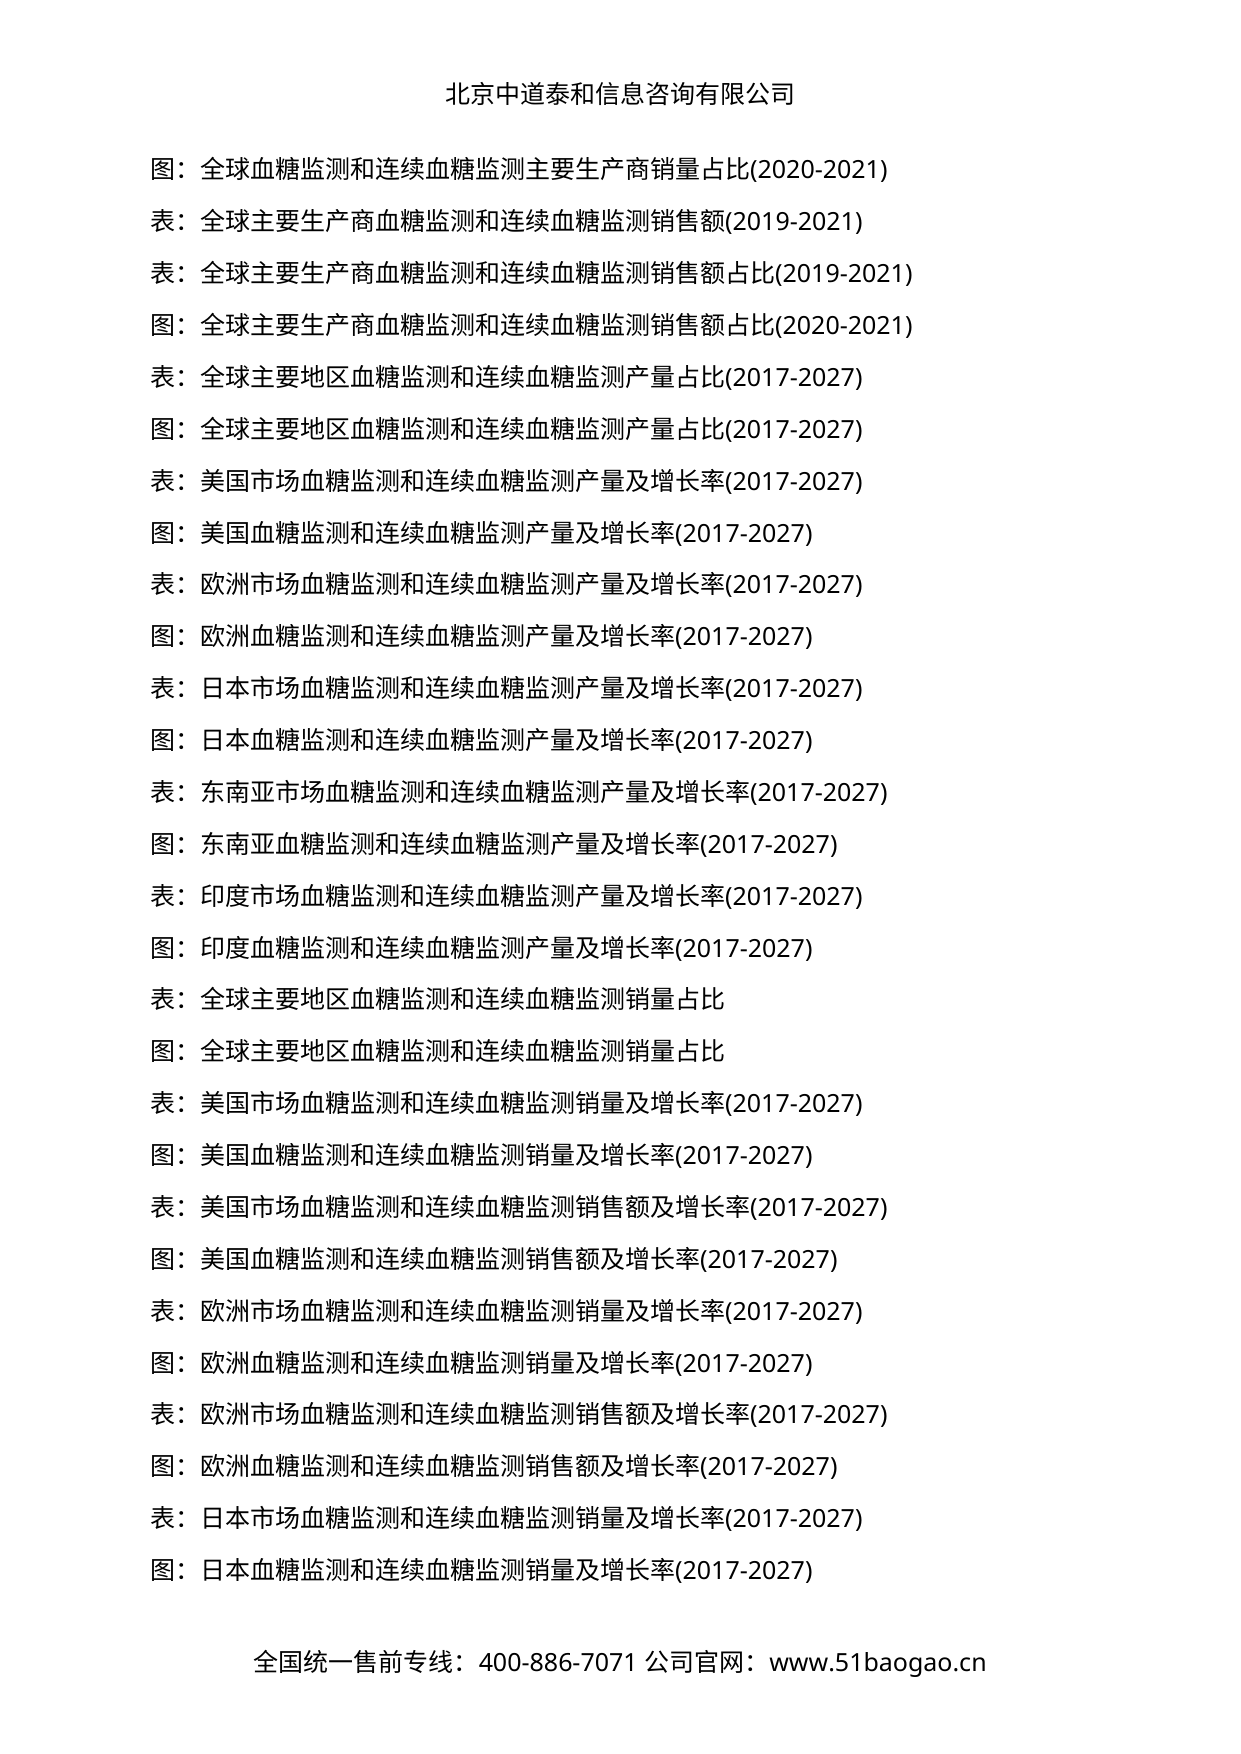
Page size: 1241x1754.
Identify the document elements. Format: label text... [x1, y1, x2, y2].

text 表：全球主要生产商血糖监测和连续血糖监测销售额占比(2019-2021) [150, 254, 1090, 290]
text 图：印度血糖监测和连续血糖监测产量及增长率(2017-2027) [150, 928, 1090, 964]
text 图：全球主要生产商血糖监测和连续血糖监测销售额占比(2020-2021) [150, 306, 1090, 342]
text 图：欧洲血糖监测和连续血糖监测销量及增长率(2017-2027) [150, 1343, 1090, 1379]
text 表：全球主要生产商血糖监测和连续血糖监测销售额(2019-2021) [150, 202, 1090, 238]
text 图：欧洲血糖监测和连续血糖监测销售额及增长率(2017-2027) [150, 1447, 1090, 1483]
text 表：美国市场血糖监测和连续血糖监测销售额及增长率(2017-2027) [150, 1187, 1090, 1224]
text 图：美国血糖监测和连续血糖监测销售额及增长率(2017-2027) [150, 1239, 1090, 1276]
text 图：日本血糖监测和连续血糖监测产量及增长率(2017-2027) [150, 721, 1090, 757]
text 图：全球主要地区血糖监测和连续血糖监测销量占比 [150, 1032, 1090, 1068]
text 表：欧洲市场血糖监测和连续血糖监测产量及增长率(2017-2027) [150, 565, 1090, 601]
text 图：全球主要地区血糖监测和连续血糖监测产量占比(2017-2027) [150, 409, 1090, 446]
text 图：全球血糖监测和连续血糖监测主要生产商销量占比(2020-2021) [150, 150, 1090, 186]
text 表：日本市场血糖监测和连续血糖监测销量及增长率(2017-2027) [150, 1499, 1090, 1535]
text 图：日本血糖监测和连续血糖监测销量及增长率(2017-2027) [150, 1551, 1090, 1587]
text 图：美国血糖监测和连续血糖监测销量及增长率(2017-2027) [150, 1136, 1090, 1172]
text 表：全球主要地区血糖监测和连续血糖监测销量占比 [150, 980, 1090, 1016]
text 图：美国血糖监测和连续血糖监测产量及增长率(2017-2027) [150, 513, 1090, 549]
text 表：美国市场血糖监测和连续血糖监测产量及增长率(2017-2027) [150, 461, 1090, 497]
text 表：欧洲市场血糖监测和连续血糖监测销量及增长率(2017-2027) [150, 1291, 1090, 1327]
text 表：印度市场血糖监测和连续血糖监测产量及增长率(2017-2027) [150, 876, 1090, 912]
text 图：欧洲血糖监测和连续血糖监测产量及增长率(2017-2027) [150, 617, 1090, 653]
text 图：东南亚血糖监测和连续血糖监测产量及增长率(2017-2027) [150, 824, 1090, 861]
text 表：全球主要地区血糖监测和连续血糖监测产量占比(2017-2027) [150, 357, 1090, 394]
text 表：日本市场血糖监测和连续血糖监测产量及增长率(2017-2027) [150, 669, 1090, 705]
text 表：欧洲市场血糖监测和连续血糖监测销售额及增长率(2017-2027) [150, 1395, 1090, 1431]
text 表：东南亚市场血糖监测和连续血糖监测产量及增长率(2017-2027) [150, 772, 1090, 809]
text 表：美国市场血糖监测和连续血糖监测销量及增长率(2017-2027) [150, 1084, 1090, 1120]
